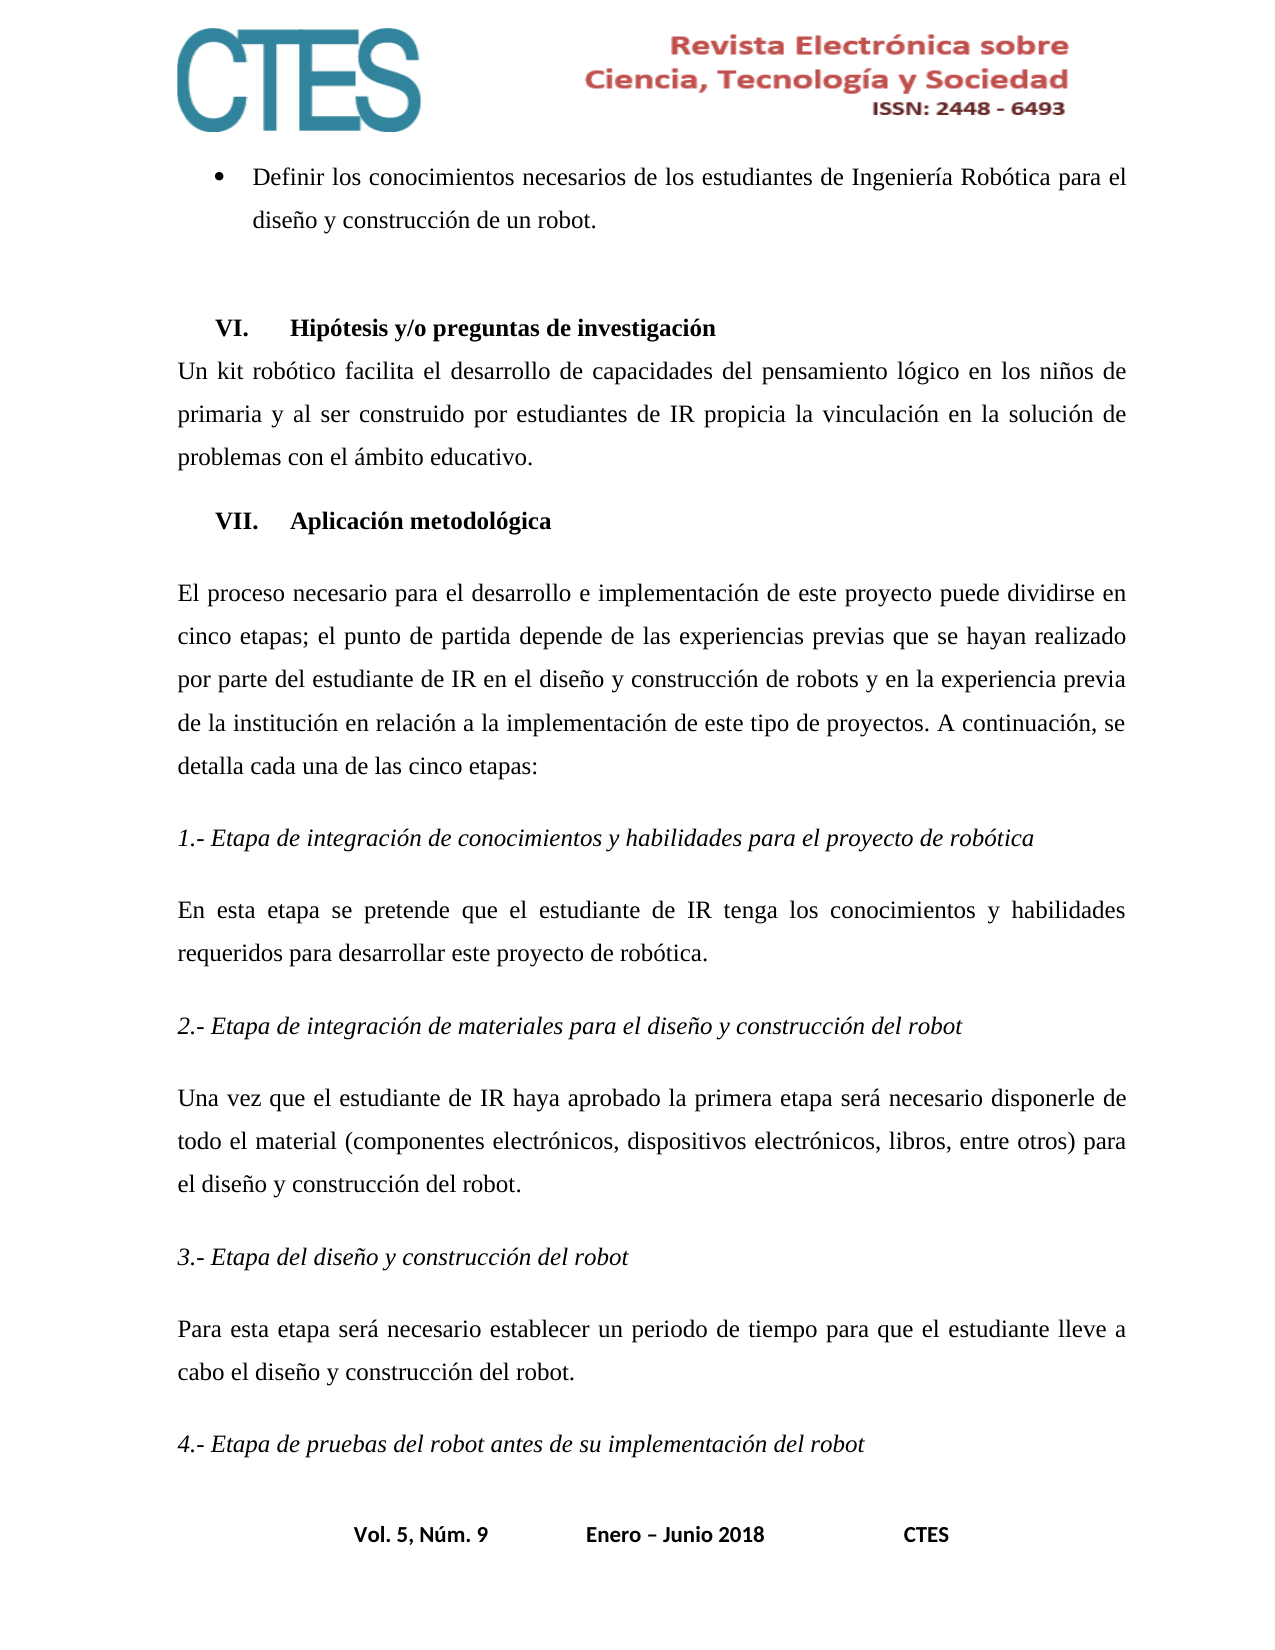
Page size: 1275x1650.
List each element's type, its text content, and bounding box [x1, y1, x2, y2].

text 3.- Etapa del diseño y construcción del robot [177, 1242, 1127, 1270]
text 1.- Etapa de integración de conocimientos y habilidades para el proyecto de robótica [177, 823, 1127, 852]
text El proceso necesario para el desarrollo e implementación de este proyecto puede dividirse en cinco etapas; el punto de partida depende de las experiencias previas que se hayan realizado por parte del estudiante de IR en el diseño y construcción de robots y en la experiencia previa de la institución en relación a la implementación de este tipo de proyectos. A continuación, se detalla cada una de las cinco etapas: [177, 578, 1127, 779]
list Definir los conocimientos necesarios de los estudiantes de Ingeniería Robótica para el diseño y construcción de un robot. [215, 162, 1127, 234]
subtitle Hipótesis y/o preguntas de investigación [215, 313, 1127, 341]
subtitle Aplicación metodológica [215, 506, 1127, 535]
text Para esta etapa será necesario establecer un periodo de tiempo para que el estudiante lleve a cabo el diseño y construcción del robot. [177, 1314, 1127, 1386]
text 4.- Etapa de pruebas del robot antes de su implementación del robot [177, 1429, 1127, 1458]
text Una vez que el estudiante de IR haya aprobado la primera etapa será necesario disponerle de todo el material (componentes electrónicos, dispositivos electrónicos, libros, entre otros) para el diseño y construcción del robot. [177, 1083, 1127, 1198]
text En esta etapa se pretende que el estudiante de IR tenga los conocimientos y habilidades requeridos para desarrollar este proyecto de robótica. [177, 895, 1127, 967]
picture [177, 28, 1078, 132]
text 2.- Etapa de integración de materiales para el diseño y construcción del robot [177, 1011, 1127, 1039]
text Un kit robótico facilita el desarrollo de capacidades del pensamiento lógico en los niños de primaria y al ser construido por estudiantes de IR propicia la vinculación en la solución de problemas con el ámbito educativo. [177, 356, 1127, 471]
